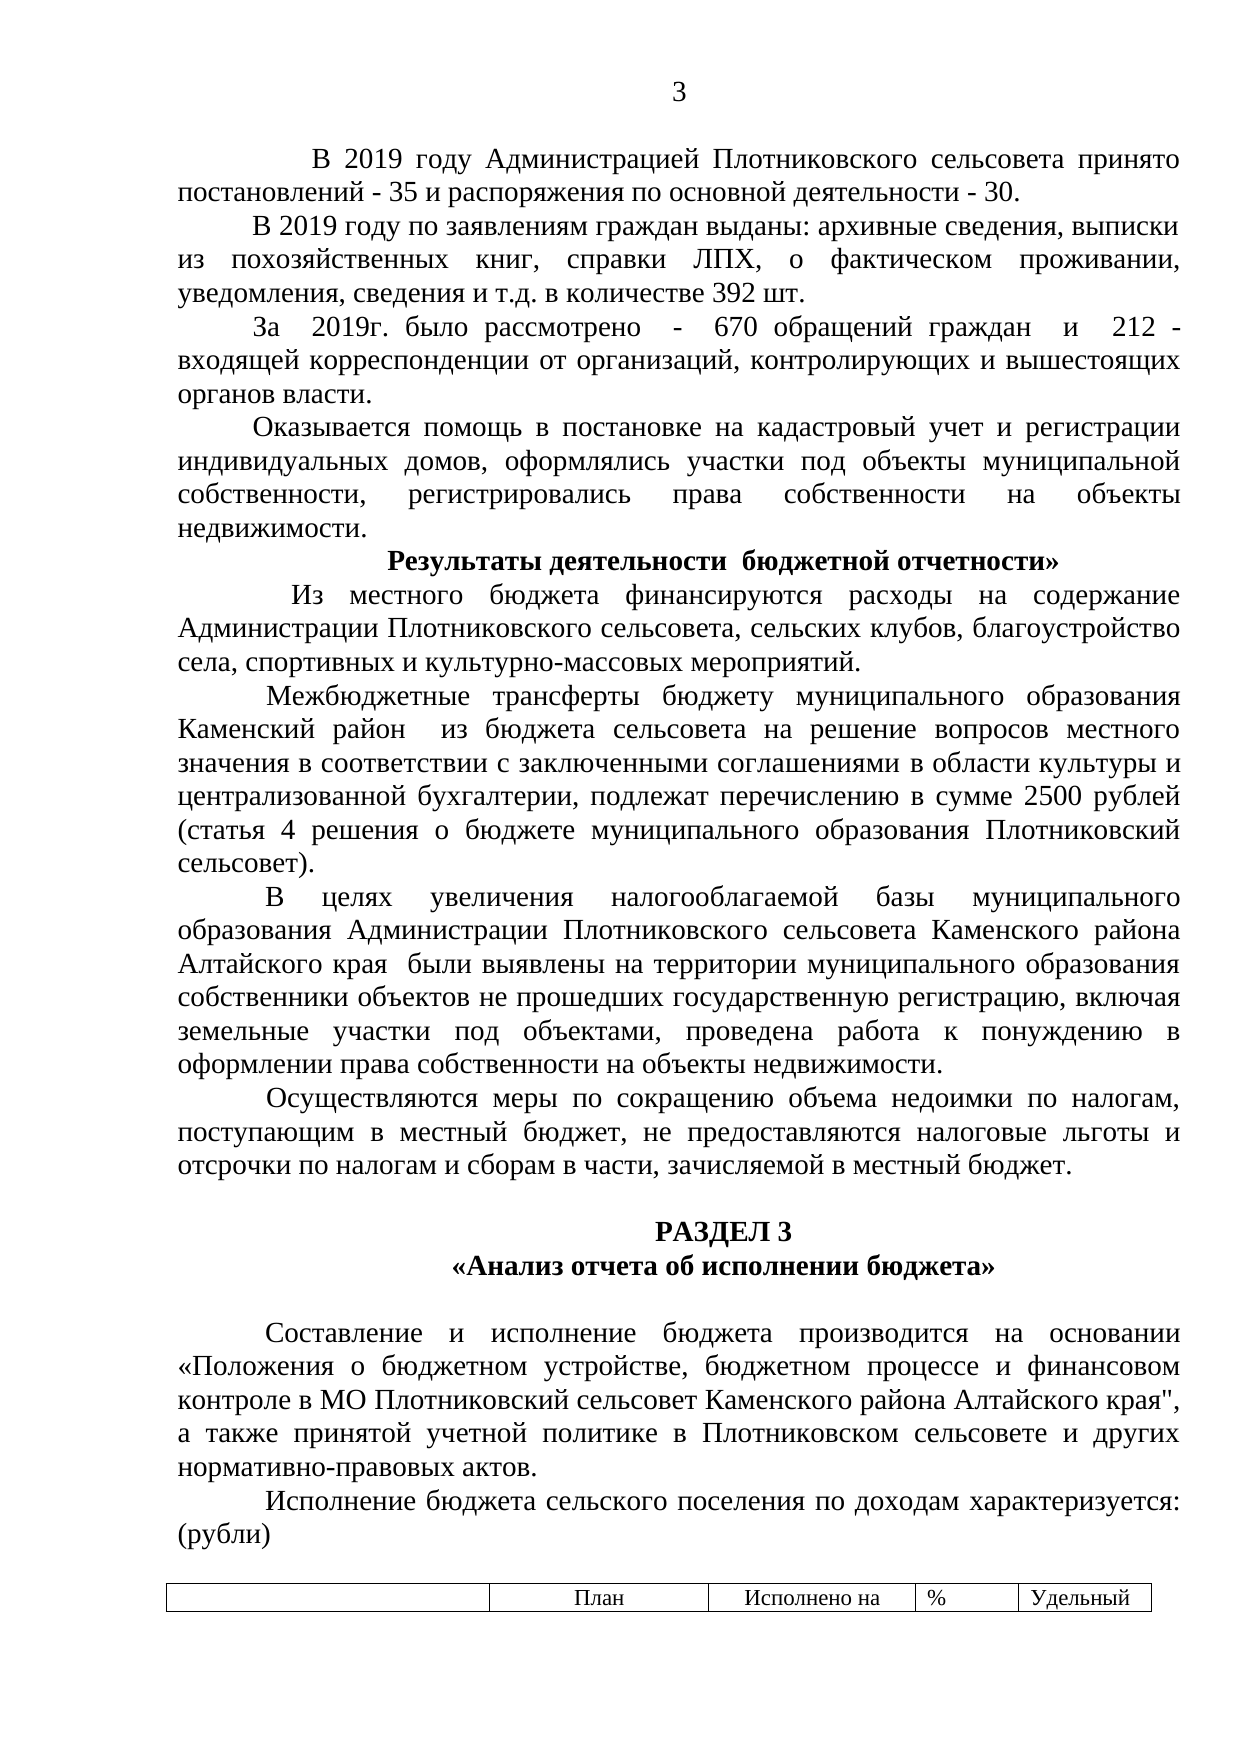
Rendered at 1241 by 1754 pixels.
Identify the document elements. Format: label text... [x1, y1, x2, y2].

table_header % исполнения [916, 1584, 1018, 1611]
list В 2019 году по заявлениям граждан выданы: архивные сведения, выписки из похозяйственных книг, справки ЛПХ, о фактическом проживании, уведомления, сведения и т.д. в количестве 392 шт. [177, 208, 1181, 309]
text Результаты деятельности бюджетной отчетности» [177, 543, 1181, 577]
text РАЗДЕЛ 3 [177, 1214, 1181, 1248]
text «Анализ отчета об исполнении бюджета» [177, 1248, 1181, 1281]
text Межбюджетные трансферты бюджету муниципального образования Каменский район из бюджета сельсовета на решение вопросов местного значения в соответствии с заключенными соглашениями в области культуры и централизованной бухгалтерии, подлежат перечислению в сумме 2500 рублей (статья 4 решения о бюджете муниципального образования Плотниковский сельсовет). [177, 678, 1181, 879]
text Из местного бюджета финансируются расходы на содержание Администрации Плотниковского сельсовета, сельских клубов, благоустройство села, спортивных и культурно-массовых мероприятий. [177, 577, 1181, 678]
text Оказывается помощь в постановке на кадастровый учет и регистрации индивидуальных домов, оформлялись участки под объекты муниципальной собственности, регистрировались права собственности на объекты недвижимости. [177, 409, 1181, 543]
text Исполнение бюджета сельского поселения по доходам характеризуется: (рубли) [177, 1483, 1181, 1550]
text В целях увеличения налогооблагаемой базы муниципального образования Администрации Плотниковского сельсовета Каменского района Алтайского края были выявлены на территории муниципального образования собственники объектов не прошедших государственную регистрацию, включая земельные участки под объектами, проведена работа к понуждению в оформлении права собственности на объекты недвижимости. [177, 879, 1181, 1080]
table_header План 2019 [490, 1584, 708, 1611]
list В 2019 году Администрацией Плотниковского сельсовета принято постановлений - 35 и распоряжения по основной деятельности - 30. [177, 141, 1181, 208]
text За 2019г. было рассмотрено - 670 обращений граждан и 212 - входящей корреспонденции от организаций, контролирующих и вышестоящих органов власти. [177, 309, 1181, 409]
table_header [167, 1584, 489, 1611]
text Осуществляются меры по сокращению объема недоимки по налогам, поступающим в местный бюджет, не предоставляются налоговые льготы и отсрочки по налогам и сборам в части, зачисляемой в местный бюджет. [177, 1080, 1181, 1181]
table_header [709, 1584, 915, 1611]
text Составление и исполнение бюджета производится на основании «Положения о бюджетном устройстве, бюджетном процессе и финансовом контроле в МО Плотниковский сельсовет Каменского района Алтайского края", а также принятой учетной политике в Плотниковском сельсовете и других нормативно-правовых актов. [177, 1315, 1181, 1483]
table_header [1019, 1584, 1151, 1611]
